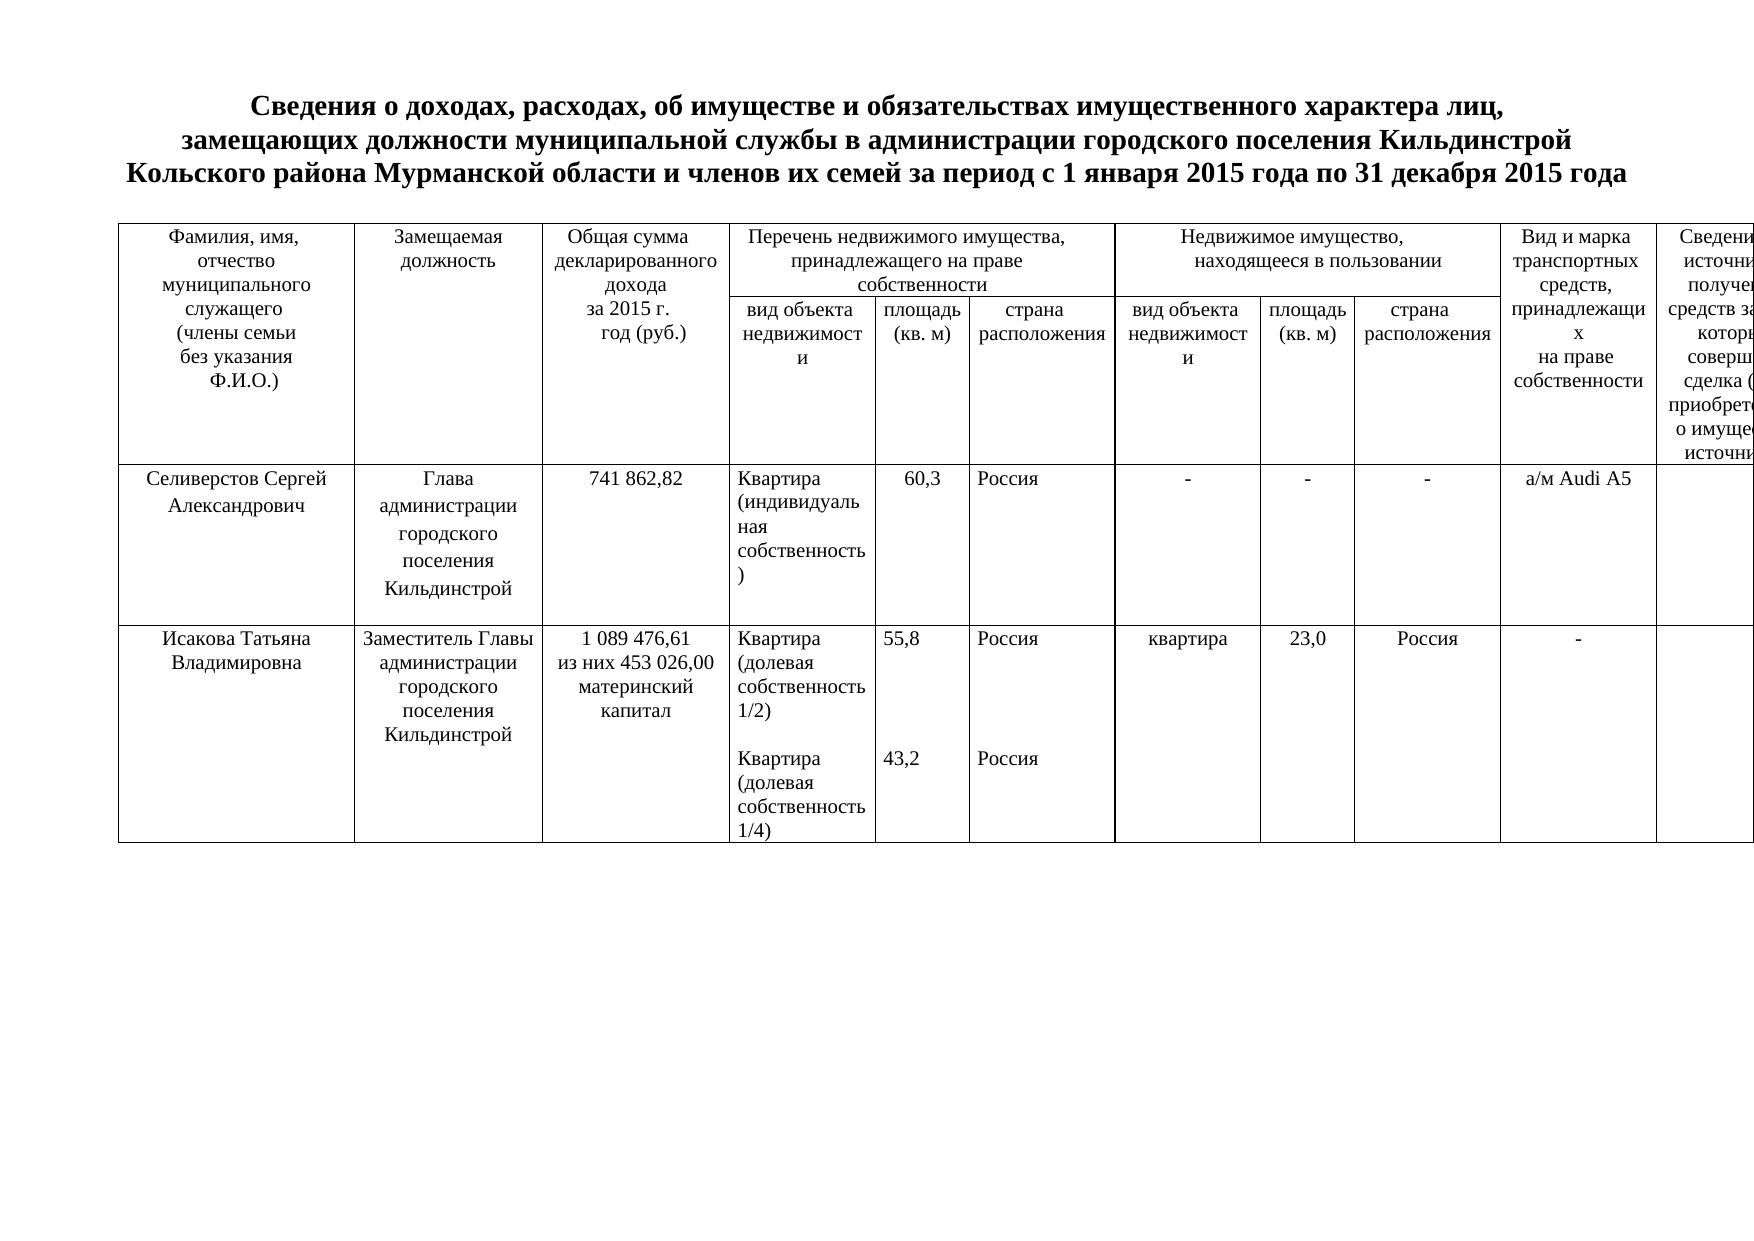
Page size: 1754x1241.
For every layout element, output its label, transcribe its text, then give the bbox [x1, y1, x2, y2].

table_header Замещаемая должность [355, 224, 542, 464]
text Сведения о доходах, расходах, об имуществе и обязательствах имущественного характера лиц, [118, 88, 1636, 122]
table_cell - [1116, 465, 1260, 624]
table_cell вид объекта недвижимости [1116, 297, 1260, 464]
table_cell Россия [1355, 626, 1500, 842]
table_cell 741 862,82 [543, 465, 729, 624]
table_cell площадь (кв. м) [876, 297, 969, 464]
table_cell Квартира (индивидуальная собственность) [730, 465, 875, 624]
table_cell [1657, 626, 1753, 842]
table_cell площадь (кв. м) [1261, 297, 1354, 464]
table_header Перечень недвижимого имущества, принадлежащего на праве собственности [730, 224, 1114, 296]
table_cell [1657, 465, 1753, 624]
table_cell Глава администрации городского поселения Кильдинстрой [355, 465, 542, 624]
table_cell 55,8 43,2 [876, 626, 969, 842]
table_cell Квартира (долевая собственность 1/2) Квартира (долевая собственность 1/4) [730, 626, 875, 842]
table_cell страна расположения [1355, 297, 1500, 464]
table_cell Россия [970, 465, 1114, 624]
table_cell а/м Audi A5 [1501, 465, 1656, 624]
table_header Фамилия, имя, отчество муниципального служащего (члены семьи без указания Ф.И.О.) [119, 224, 354, 464]
table_cell Россия Россия [970, 626, 1114, 842]
table_cell вид объекта недвижимости [730, 297, 875, 464]
table_cell Селиверстов Сергей Александрович [119, 465, 354, 624]
table_cell Исакова Татьяна Владимировна [119, 626, 354, 842]
table_cell 1 089 476,61 из них 453 026,00 материнский капитал [543, 626, 729, 842]
table_cell квартира [1116, 626, 1260, 842]
table_cell - [1501, 626, 1656, 842]
table_cell страна расположения [970, 297, 1114, 464]
table_header Недвижимое имущество, находящееся в пользовании [1116, 224, 1500, 296]
table_cell 60,3 [876, 465, 969, 624]
table_cell - [1355, 465, 1500, 624]
table_cell Заместитель Главы администрации городского поселения Кильдинстрой [355, 626, 542, 842]
table_header Вид и марка транспортных средств, принадлежащих на праве собственности [1501, 224, 1656, 464]
table_cell - [1261, 465, 1354, 624]
table_cell 23,0 [1261, 626, 1354, 842]
table_header Сведения об источниках получения средств за счет которых совершена сделка (вид приобретенного имущества, источники) [1657, 224, 1753, 464]
text замещающих должности муниципальной службы в администрации городского поселения Кильдинстрой Кольского района Мурманской области и членов их семей за период с 1 января 2015 года по 31 декабря 2015 года [118, 122, 1636, 189]
table_header Общая сумма декларированного дохода за 2015 г. год (руб.) [543, 224, 729, 464]
